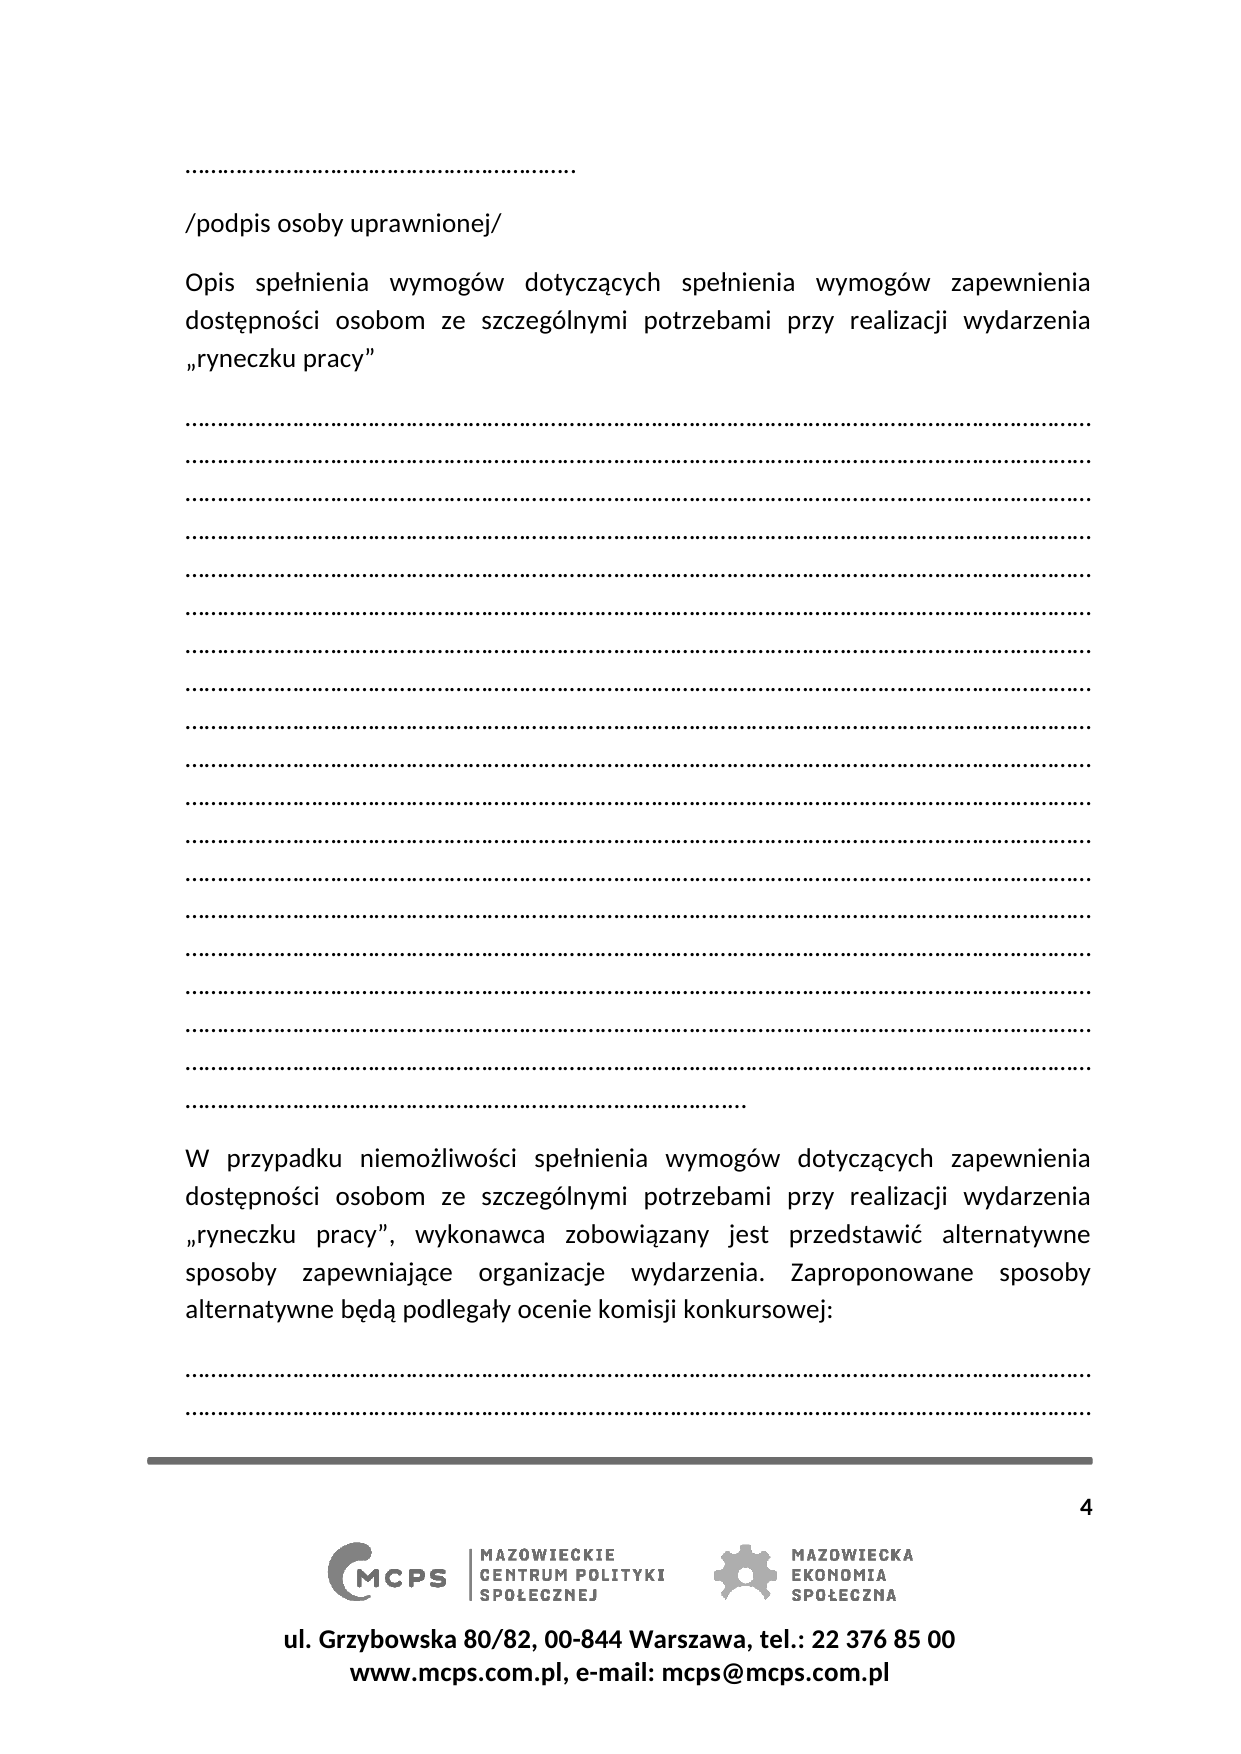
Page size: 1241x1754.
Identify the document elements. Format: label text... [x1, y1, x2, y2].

picture [306, 1521, 934, 1622]
text …………………………………………………………………………………………………………………………………………………………………………………………………………………………………………………………………………………………………………………………………………………………………………………………………………………………………………………………………………………………………………………………………………………………………………………………………………………………………………………………………………………………………………………………………………………………………………………………………………………………………………………………………………………………………………………………………………………………………………………………………………………………………………………………………………………………………………………………………………………………………………………………………………………………………………………………………………………………………………………………………………………………………………………………………………………………………………………………………………………………………………………………………………………………………………………………………………………………………………………………………………………………………………………………………………………………………………………………………………………………………………………………………………………………………………………………………………………………………………………………………………………………………………………………………………………………………………………………………………………………………………………………………………………………………………………………………………………………………………………………………………………………………………………………………………………………………………………………………………..… [185, 400, 1092, 1115]
text …………………………………………………….. [185, 148, 1092, 181]
picture [147, 1457, 1093, 1465]
text W przypadku niemożliwości spełnienia wymogów dotyczących zapewnienia dostępności osobom ze szczególnymi potrzebami przy realizacji wydarzenia „ryneczku pracy”, wykonawca zobowiązany jest przedstawić alternatywne sposoby zapewniające organizacje wydarzenia. Zaproponowane sposoby alternatywne będą podlegały ocenie komisji konkursowej: [185, 1141, 1092, 1326]
text Opis spełnienia wymogów dotyczących spełnienia wymogów zapewnienia dostępności osobom ze szczególnymi potrzebami przy realizacji wydarzenia „ryneczku pracy” [185, 265, 1092, 374]
text /podpis osoby uprawnionej/ [185, 206, 1092, 239]
